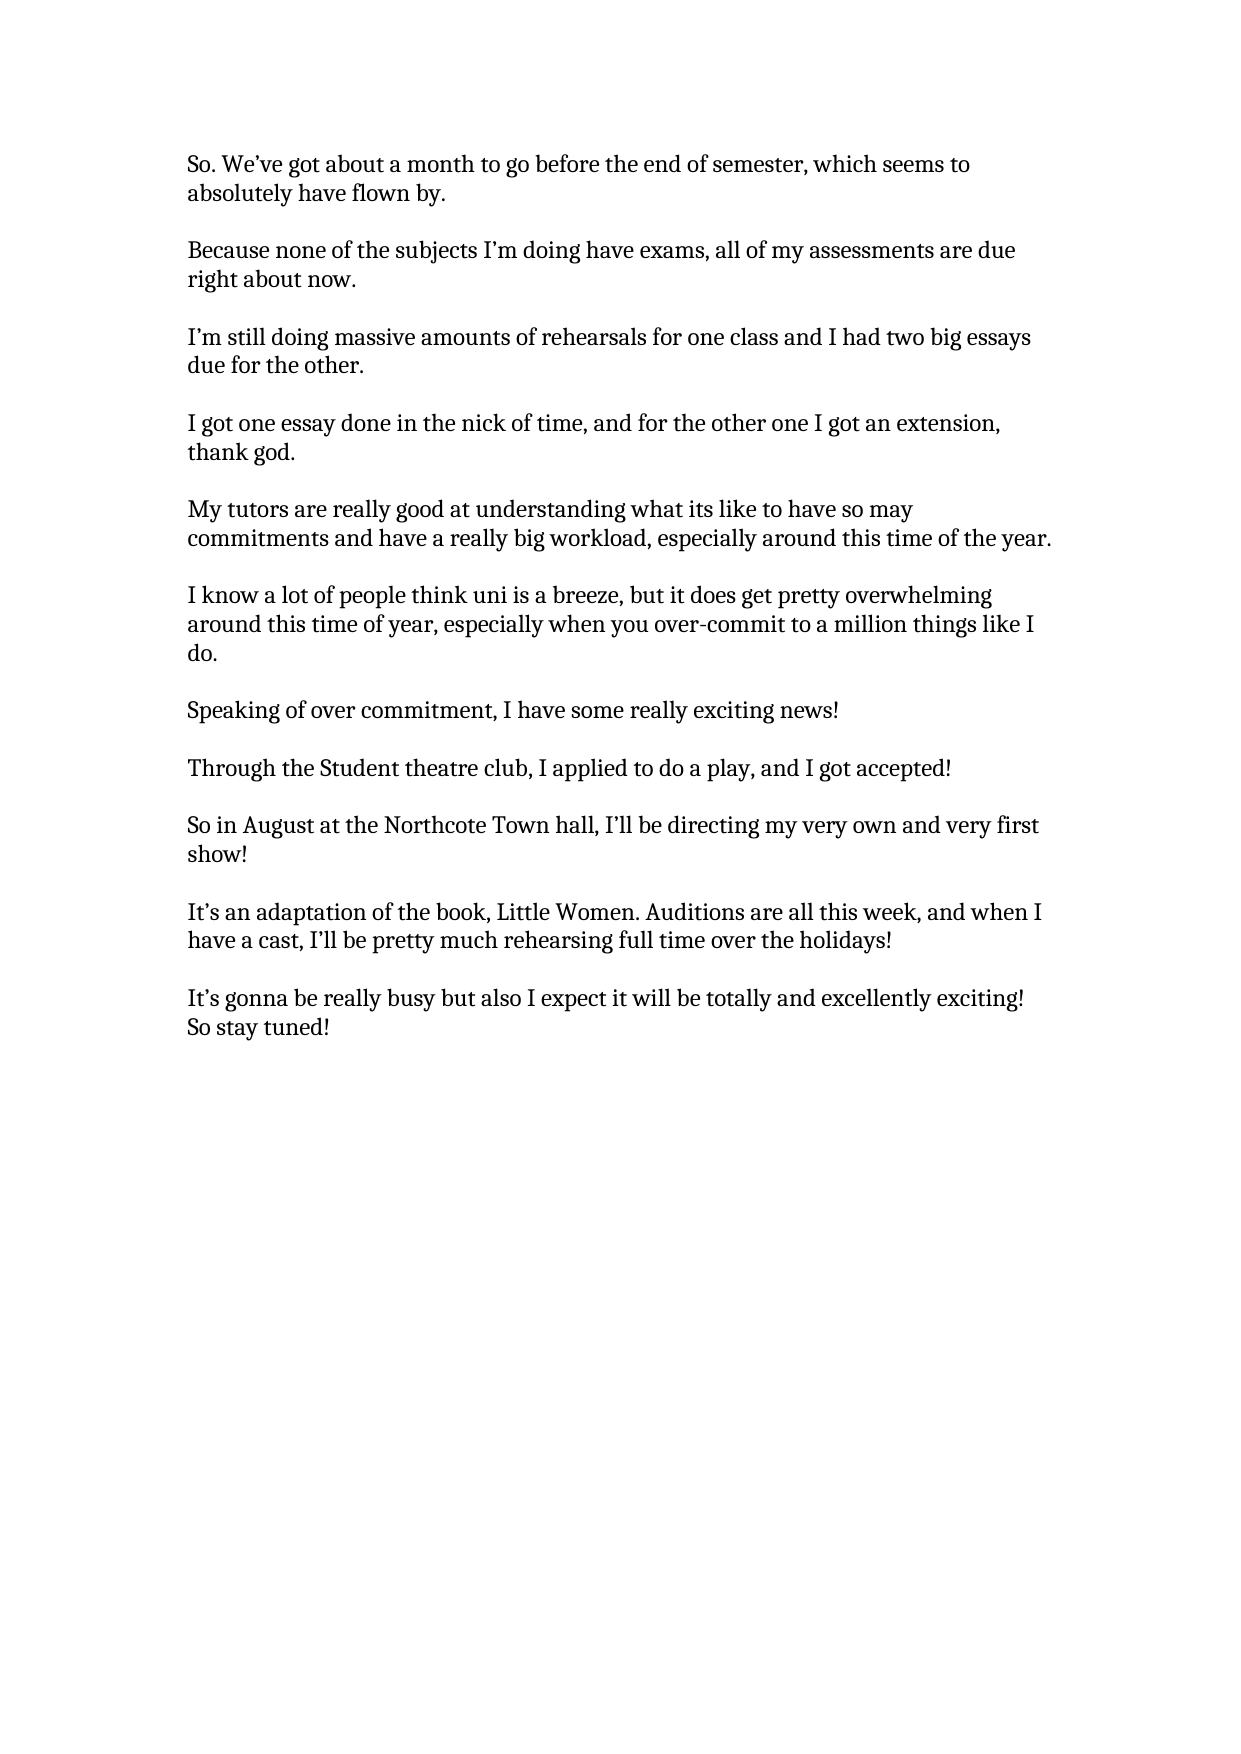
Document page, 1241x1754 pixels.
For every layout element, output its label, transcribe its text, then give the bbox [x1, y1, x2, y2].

text Through the Student theatre club, I applied to do a play, and I got accepted! [187, 754, 1053, 782]
text My tutors are really good at understanding what its like to have so may commitments and have a really big workload, especially around this time of the year. [187, 495, 1053, 552]
text It’s an adaptation of the book, Little Women. Auditions are all this week, and when I have a cast, I’ll be pretty much rehearsing full time over the holidays! [187, 897, 1053, 955]
text So. We’ve got about a month to go before the end of semester, which seems to absolutely have flown by. [187, 150, 1053, 207]
text Speaking of over commitment, I have some really exciting news! [187, 696, 1053, 725]
text It’s gonna be really busy but also I expect it will be totally and excellently exciting! So stay tuned! [187, 984, 1053, 1041]
text So in August at the Northcote Town hall, I’ll be directing my very own and very first show! [187, 811, 1053, 869]
text Because none of the subjects I’m doing have exams, all of my assessments are due right about now. [187, 236, 1053, 294]
text I know a lot of people think uni is a breeze, but it does get pretty overwhelming around this time of year, especially when you over-commit to a million things like I do. [187, 581, 1053, 667]
text I’m still doing massive amounts of rehearsals for one class and I had two big essays due for the other. [187, 322, 1053, 380]
text I got one essay done in the nick of time, and for the other one I got an extension, thank god. [187, 409, 1053, 466]
